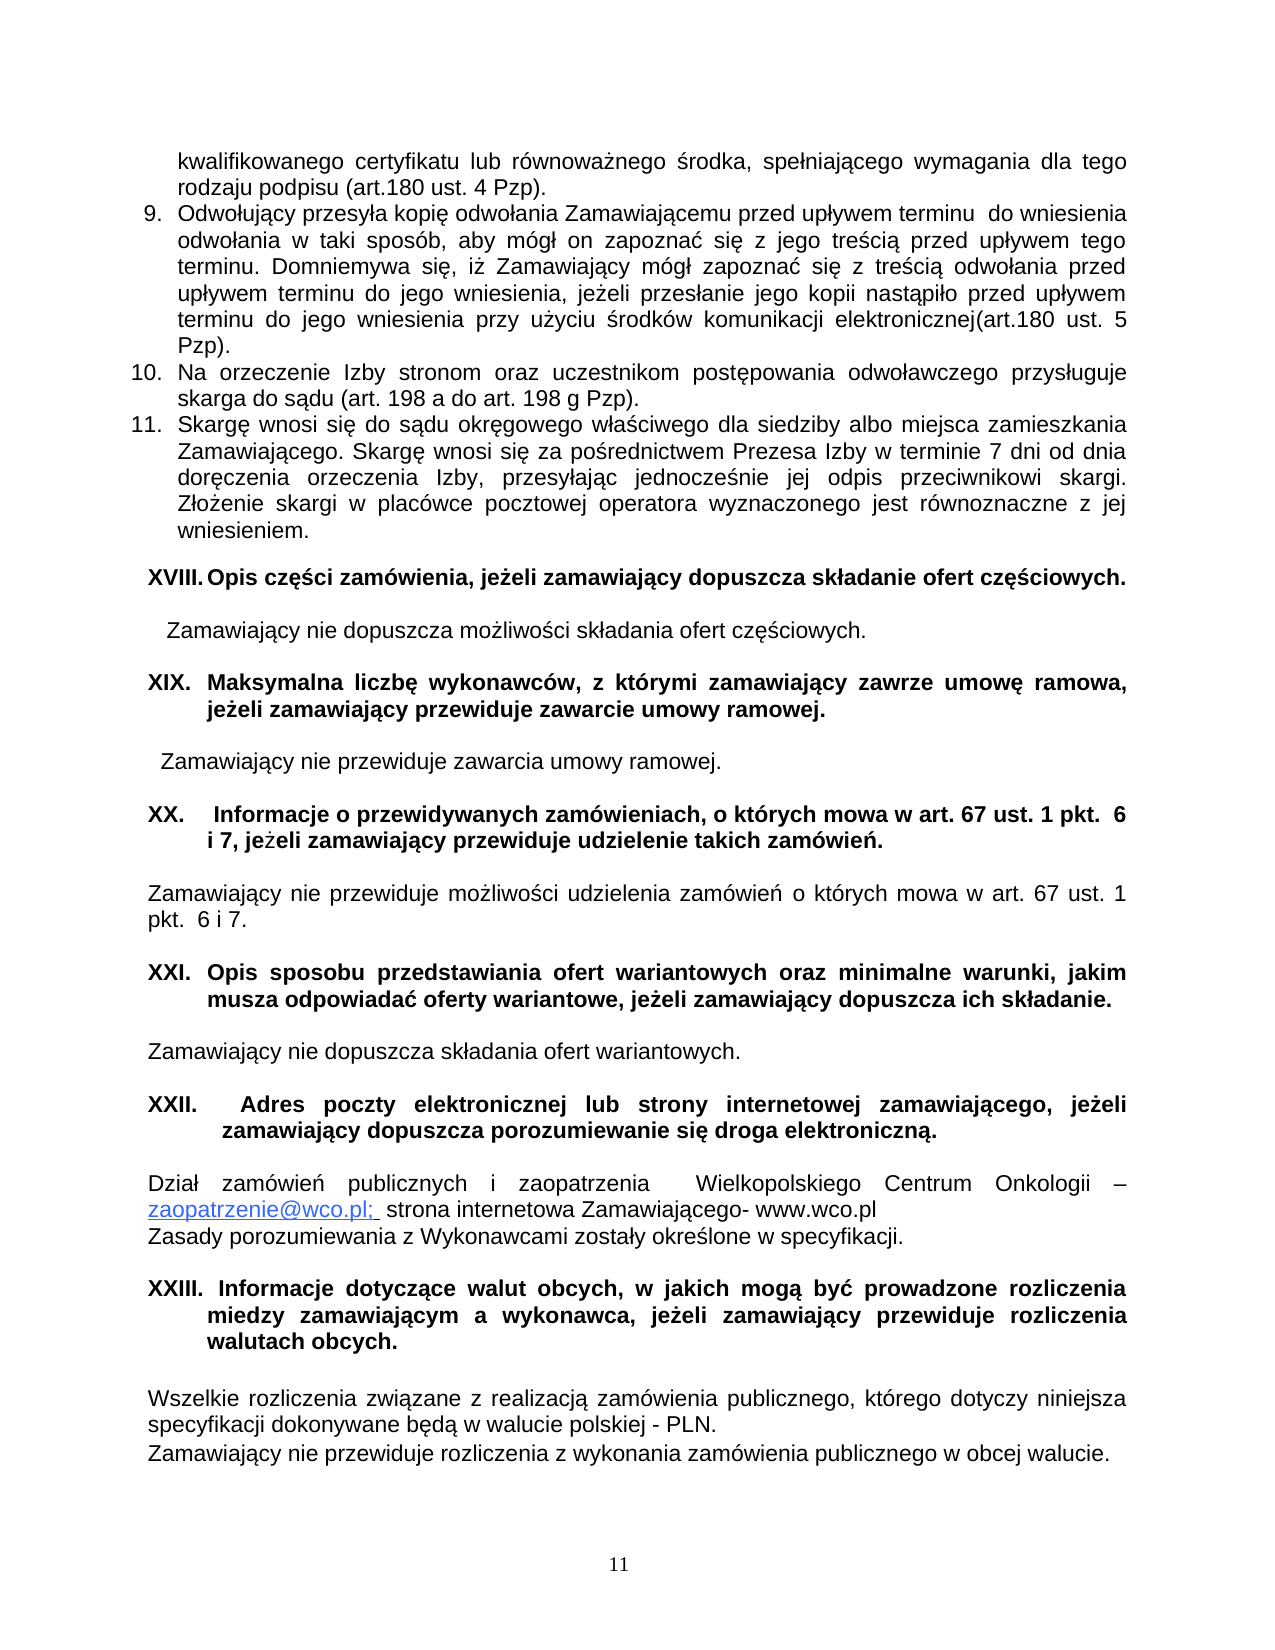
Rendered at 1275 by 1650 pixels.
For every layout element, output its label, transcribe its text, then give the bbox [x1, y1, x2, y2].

text Wszelkie rozliczenia związane z realizacją zamówienia publicznego, którego dotyczy niniejsza specyfikacji dokonywane będą w walucie polskiej - PLN. [148, 1385, 1127, 1438]
text Zasady porozumiewania z Wykonawcami zostały określone w specyfikacji. [148, 1223, 1127, 1249]
list Odwołujący przesyła kopię odwołania Zamawiającemu przed upływem terminu do wniesienia odwołania w taki sposób, aby mógł on zapoznać się z jego treścią przed upływem tego terminu. Domniemywa się, iż Zamawiający mógł zapoznać się z treścią odwołania przed upływem terminu do jego wniesienia, jeżeli przesłanie jego kopii nastąpiło przed upływem terminu do jego wniesienia przy użyciu środków komunikacji elektronicznej(art.180 ust. 5 Pzp). [162, 200, 1127, 358]
list Informacje dotyczące walut obcych, w jakich mogą być prowadzone rozliczenia miedzy zamawiającym a wykonawca, jeżeli zamawiający przewiduje rozliczenia walutach obcych. [148, 1275, 1127, 1354]
text Zamawiający nie przewiduje możliwości udzielenia zamówień o których mowa w art. 67 ust. 1 pkt. 6 i 7. [148, 880, 1127, 933]
text Zamawiający nie przewiduje rozliczenia z wykonania zamówienia publicznego w obcej walucie. [148, 1440, 1127, 1466]
text Dział zamówień publicznych i zaopatrzenia Wielkopolskiego Centrum Onkologii – zaopatrzenie@wco.pl; strona internetowa Zamawiającego- www.wco.pl [148, 1170, 1127, 1223]
list Na orzeczenie Izby stronom oraz uczestnikom postępowania odwoławczego przysługuje skarga do sądu (art. do art. Pzp). [162, 358, 1127, 411]
list Maksymalna liczbę wykonawców, z którymi zamawiający zawrze umowę ramowa, jeżeli zamawiający przewiduje zawarcie umowy ramowej. [148, 669, 1127, 722]
text Zamawiający nie dopuszcza możliwości składania ofert częściowych. [166, 617, 1127, 643]
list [162, 148, 1127, 200]
list Adres poczty elektronicznej lub strony internetowej zamawiającego, jeżeli zamawiający dopuszcza porozumiewanie się droga elektroniczną. [148, 1091, 1127, 1144]
list Informacje o przewidywanych zamówieniach, o których mowa w art. 67 ust. 1 pkt. 6 i 7, jeżeli zamawiający przewiduje udzielenie takich zamówień. [148, 801, 1127, 854]
list Opis części zamówienia, jeżeli zamawiający dopuszcza składanie ofert częściowych. [148, 564, 1127, 590]
text Zamawiający nie dopuszcza składania ofert wariantowych. [148, 1038, 1127, 1064]
list Skargę wnosi się do sądu okręgowego właściwego dla siedziby albo miejsca zamieszkania Zamawiającego. Skargę wnosi się za pośrednictwem Prezesa Izby w terminie 7 dni od dnia doręczenia orzeczenia Izby, przesyłając jednocześnie jej odpis przeciwnikowi skargi. Złożenie skargi w placówce pocztowej operatora wyznaczonego jest równoznaczne z jej wniesieniem. [162, 411, 1127, 543]
text Zamawiający nie przewiduje zawarcia umowy ramowej. [148, 748, 1127, 775]
list Opis sposobu przedstawiania ofert wariantowych oraz minimalne warunki, jakim musza odpowiadać oferty wariantowe, jeżeli zamawiający dopuszcza ich składanie. [148, 959, 1127, 1012]
